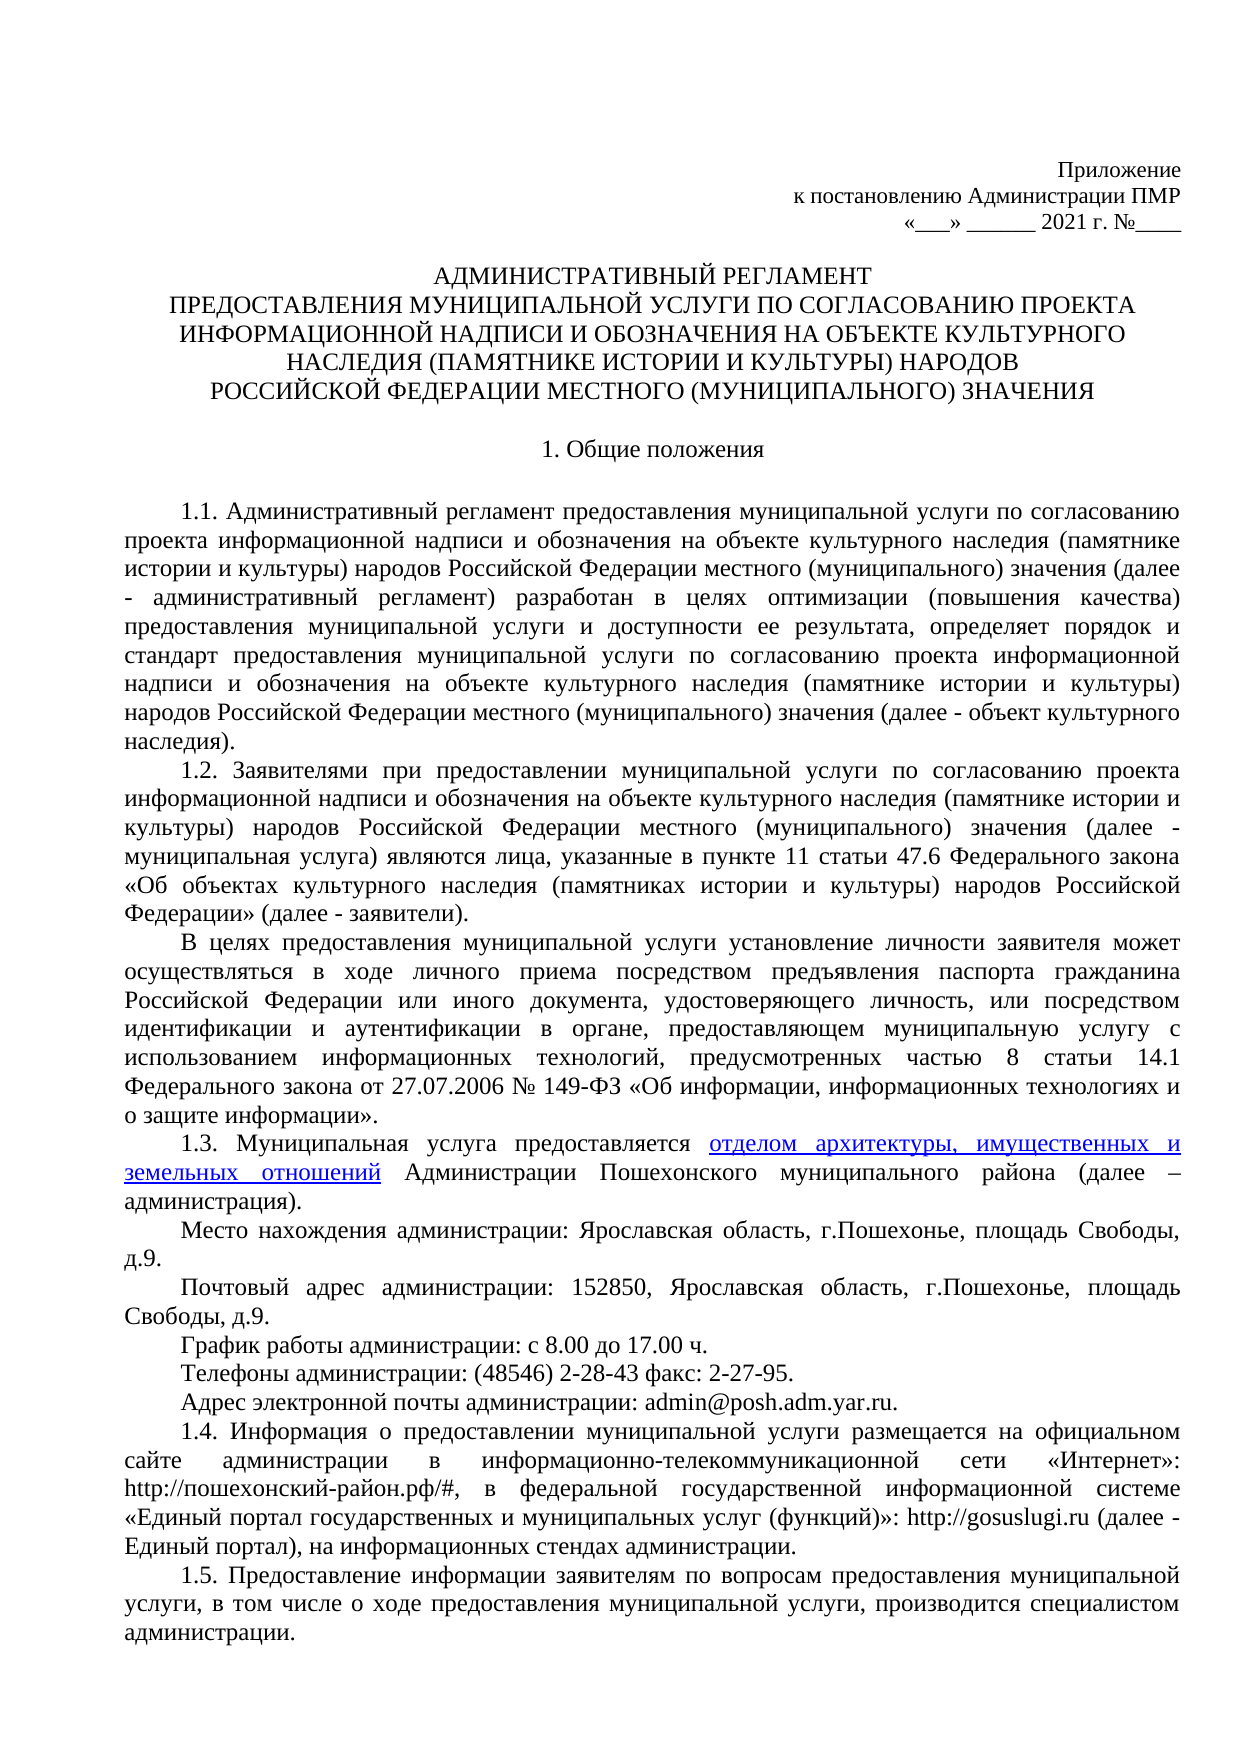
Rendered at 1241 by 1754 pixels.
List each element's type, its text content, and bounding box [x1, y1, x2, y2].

text «___» ______ 2021 г. №____ [124, 208, 1181, 235]
text к постановлению Администрации ПМР [124, 182, 1181, 208]
text 1. Общие положения [124, 434, 1181, 462]
text ПРЕДОСТАВЛЕНИЯ МУНИЦИПАЛЬНОЙ УСЛУГИ ПО СОГЛАСОВАНИЮ ПРОЕКТА ИНФОРМАЦИОННОЙ НАДПИСИ И ОБОЗНАЧЕНИЯ НА ОБЪЕКТЕ КУЛЬТУРНОГО НАСЛЕДИЯ (ПАМЯТНИКЕ ИСТОРИИ И КУЛЬТУРЫ) НАРОДОВ [124, 290, 1181, 376]
text АДМИНИСТРАТИВНЫЙ РЕГЛАМЕНТ [124, 261, 1181, 290]
text Почтовый адрес администрации: 152850, Ярославская область, г.Пошехонье, площадь Свободы, д.9. [124, 1272, 1181, 1330]
text 1.4. Информация о предоставлении муниципальной услуги размещается на официальном сайте администрации в информационно-телекоммуникационной сети «Интернет»: http://пошехонский-район.рф/#, в федеральной государственной информационной системе «Единый портал государственных и муниципальных услуг (функций)»: http://gosuslugi.ru (далее - Единый портал), на информационных стендах администрации. [124, 1416, 1181, 1560]
text 1.1. Административный регламент предоставления муниципальной услуги по согласованию проекта информационной надписи и обозначения на объекте культурного наследия (памятнике истории и культуры) народов Российской Федерации местного (муниципального) значения (далее - административный регламент) разработан в целях оптимизации (повышения качества) предоставления муниципальной услуги и доступности ее результата, определяет порядок и стандарт предоставления муниципальной услуги по согласованию проекта информационной надписи и обозначения на объекте культурного наследия (памятнике истории и культуры) народов Российской Федерации местного (муниципального) значения (далее - объект культурного наследия). [124, 496, 1181, 755]
text 1.2. Заявителями при предоставлении муниципальной услуги по согласованию проекта информационной надписи и обозначения на объекте культурного наследия (памятнике истории и культуры) народов Российской Федерации местного (муниципального) значения (далее - муниципальная услуга) являются лица, указанные в пункте 11 статьи 47.6 Федерального закона «Об объектах культурного наследия (памятниках истории и культуры) народов Российской Федерации» (далее - заявители). [124, 755, 1181, 927]
text 1.5. Предоставление информации заявителям по вопросам предоставления муниципальной услуги, в том числе о ходе предоставления муниципальной услуги, производится специалистом администрации. [124, 1560, 1181, 1646]
text Телефоны администрации: (48546) 2-28-43 факс: 2-27-95. [124, 1358, 1181, 1387]
text В целях предоставления муниципальной услуги установление личности заявителя может осуществляться в ходе личного приема посредством предъявления паспорта гражданина Российской Федерации или иного документа, удостоверяющего личность, или посредством идентификации и аутентификации в органе, предоставляющем муниципальную услугу с использованием информационных технологий, предусмотренных частью 8 статьи 14.1 Федерального закона от 27.07.2006 № 149-ФЗ «Об информации, информационных технологиях и о защите информации». [124, 927, 1181, 1128]
text 1.3. Муниципальная услуга предоставляется отделом архитектуры, имущественных и земельных отношений Администрации Пошехонского муниципального района (далее – администрация). [124, 1128, 1181, 1215]
text График работы администрации: с 8.00 до 17.00 ч. [124, 1330, 1181, 1358]
text Место нахождения администрации: Ярославская область, г.Пошехонье, площадь Свободы, д.9. [124, 1215, 1181, 1272]
text РОССИЙСКОЙ ФЕДЕРАЦИИ МЕСТНОГО (МУНИЦИПАЛЬНОГО) ЗНАЧЕНИЯ [124, 376, 1181, 405]
text Адрес электронной почты администрации: admin@posh.adm.yar.ru. [124, 1387, 1181, 1416]
text Приложение [124, 156, 1181, 182]
